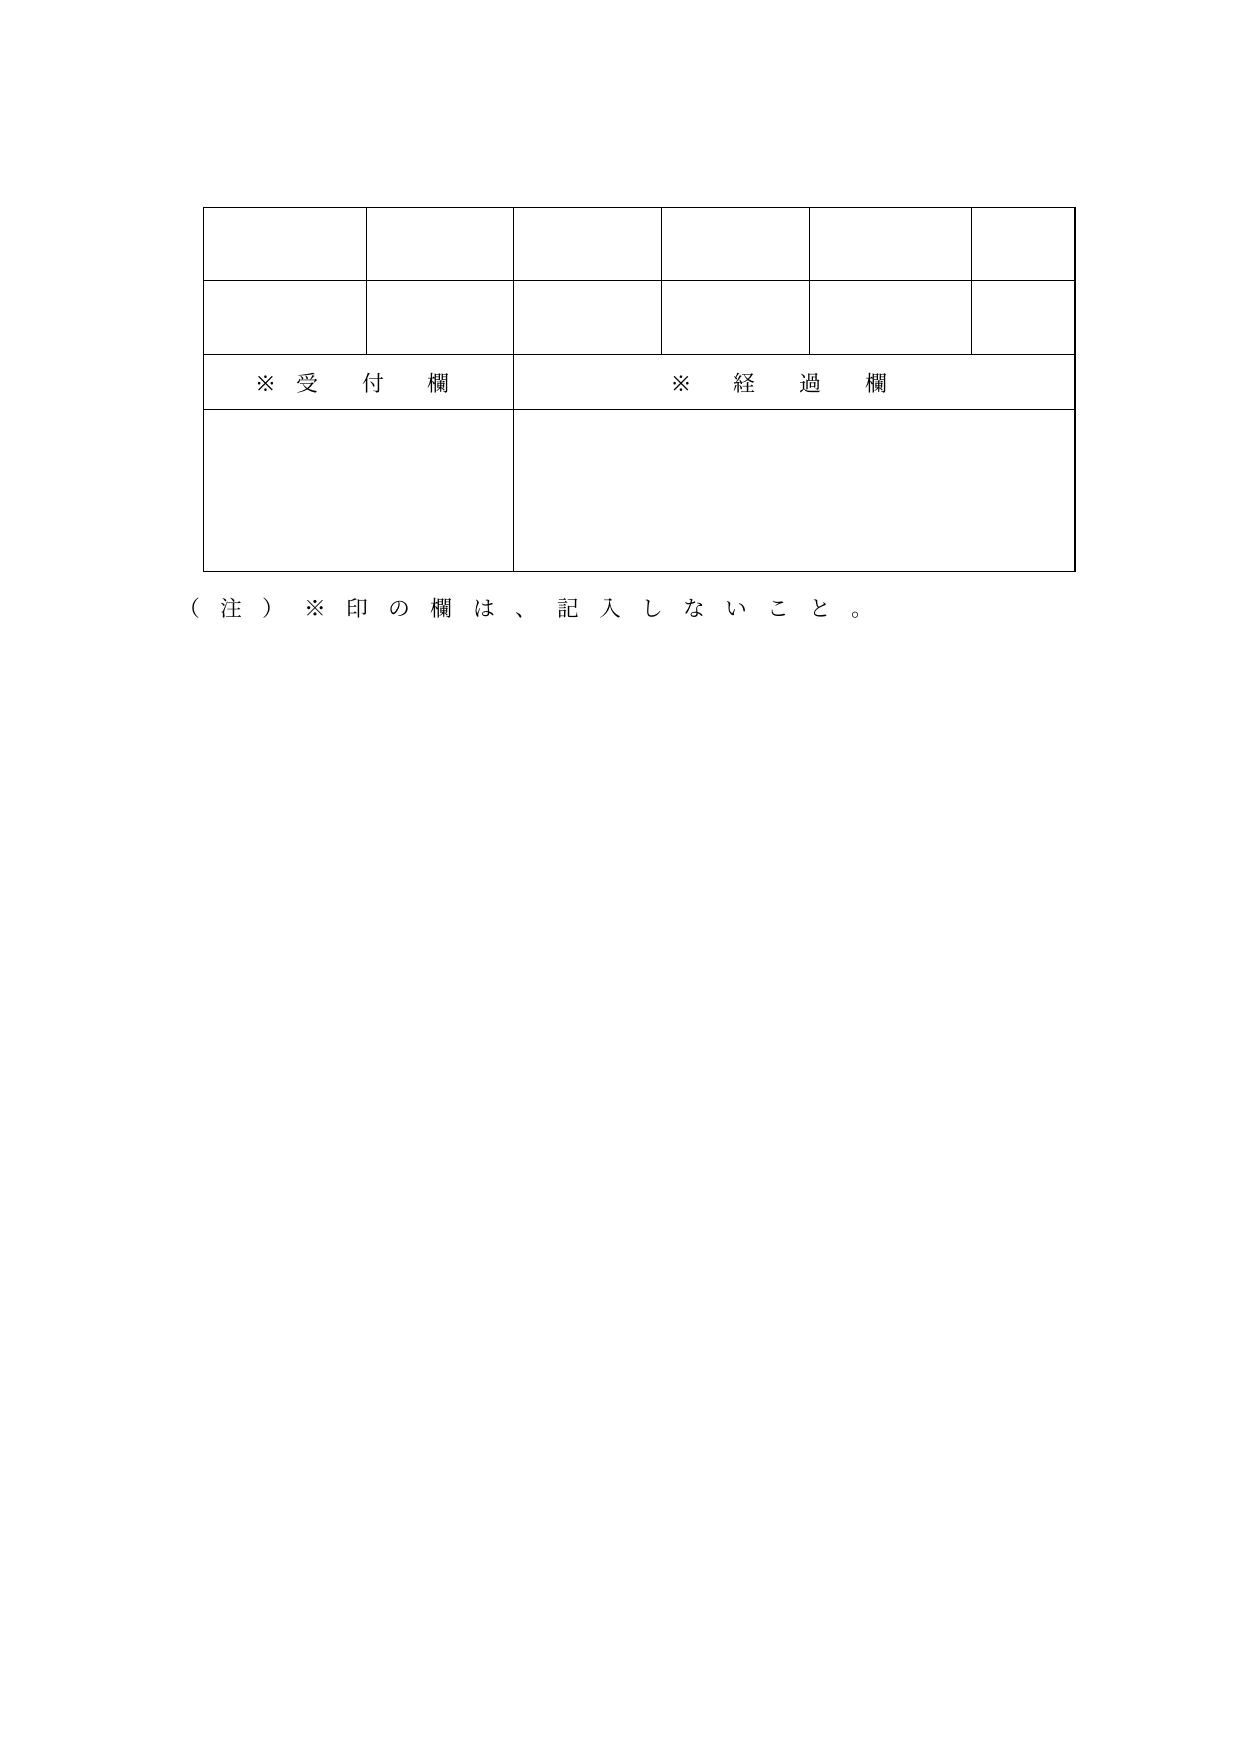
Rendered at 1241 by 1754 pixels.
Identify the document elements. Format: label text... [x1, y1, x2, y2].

table_cell [514, 410, 1074, 571]
table_cell [810, 208, 971, 280]
table_cell [204, 281, 366, 354]
table_cell [972, 208, 1074, 280]
table_cell [204, 208, 366, 280]
table_cell [367, 208, 513, 280]
table_cell [514, 208, 661, 280]
table_cell ※ 経 過 欄 [514, 355, 1074, 409]
table_cell [367, 281, 513, 354]
table_cell [810, 281, 971, 354]
table_cell [662, 281, 809, 354]
table_cell [514, 281, 661, 354]
text （注）※印の欄は、記入しないこと。 [178, 585, 1062, 629]
table_cell ※ 受 付 欄 [204, 355, 513, 409]
table_cell [204, 410, 513, 571]
table_cell [662, 208, 809, 280]
table_cell [972, 281, 1074, 354]
